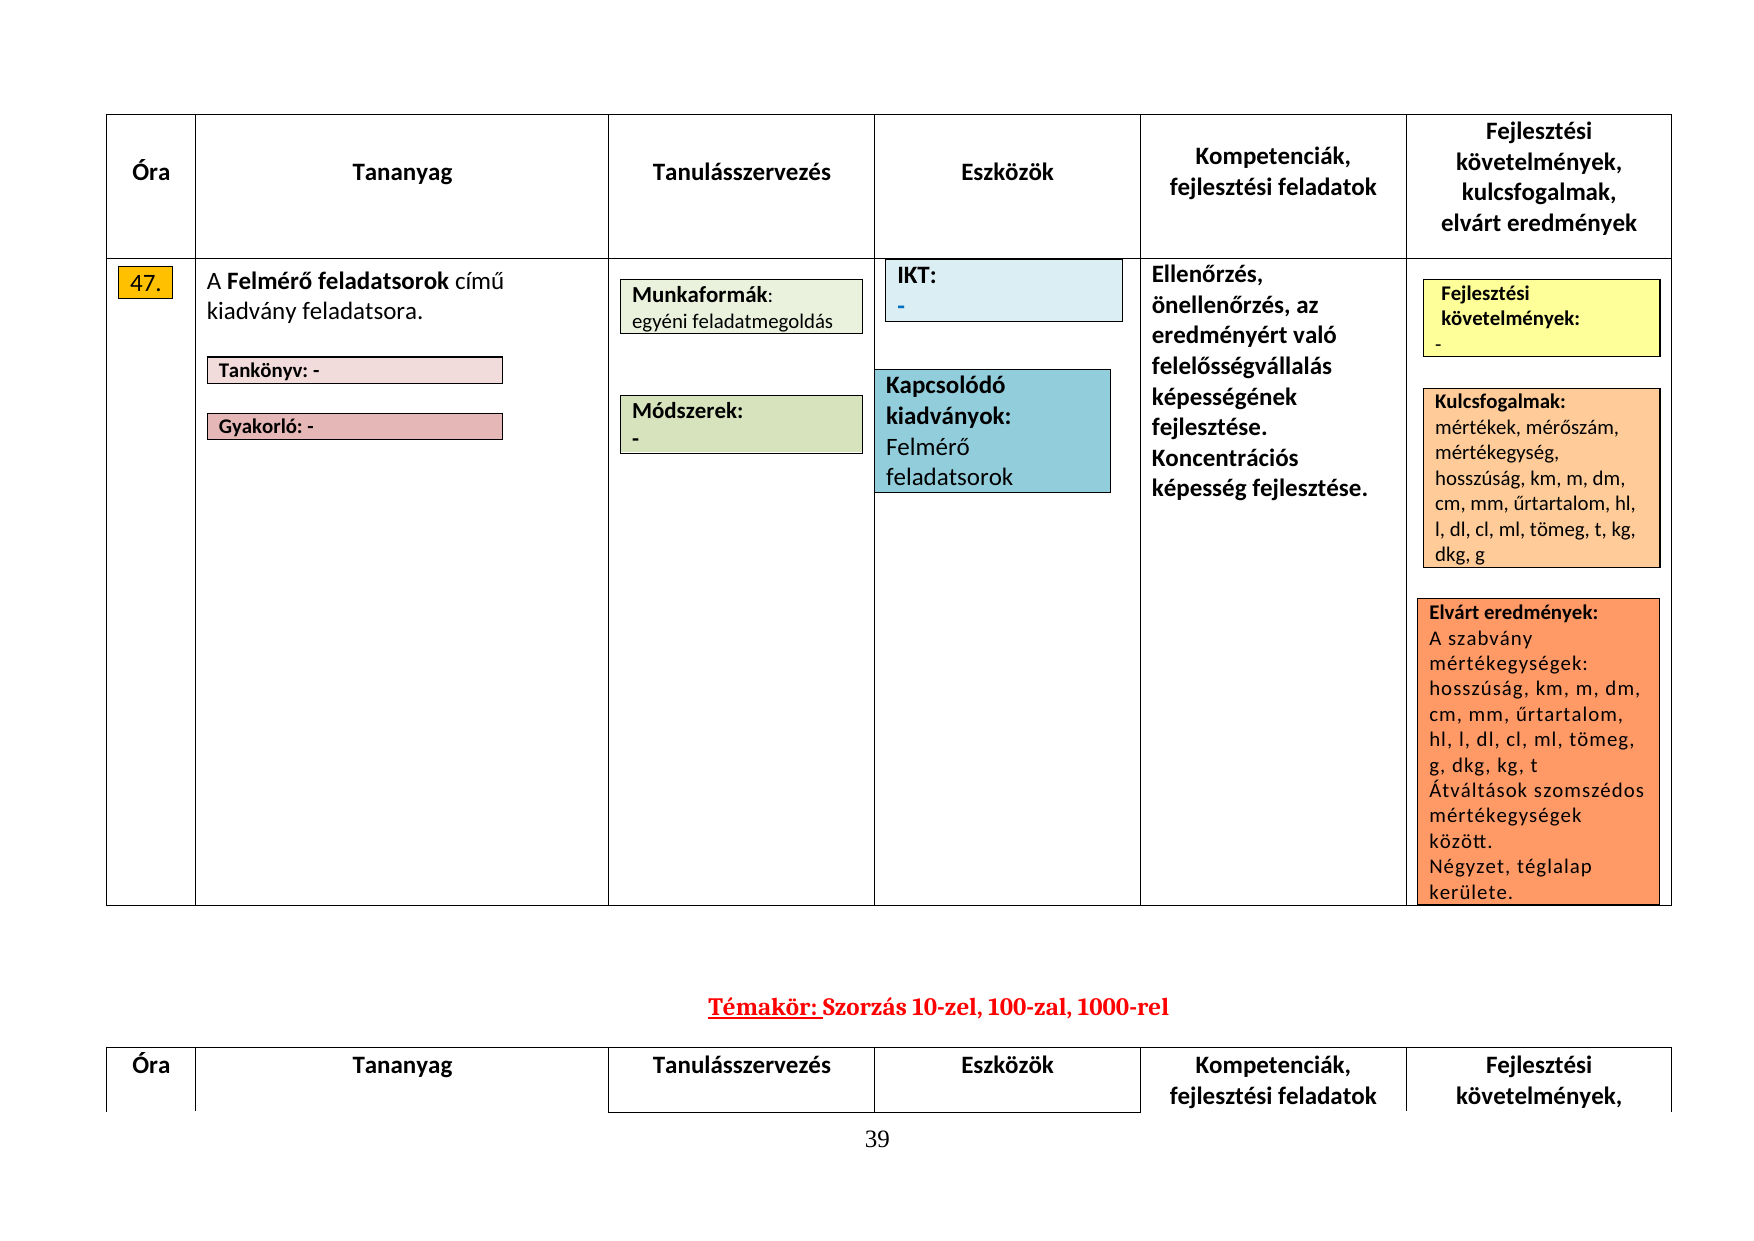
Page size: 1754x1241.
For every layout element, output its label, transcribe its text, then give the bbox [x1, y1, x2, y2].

table_cell [107, 259, 195, 905]
table_header Eszközök [875, 1048, 1140, 1112]
table_header Eszközök [875, 115, 1140, 257]
table_header Tanulásszervezés [609, 1048, 874, 1112]
table_cell Ellenőrzés, önellenőrzés, az eredményért való felelősségvállalás képességének fejlesztése. Koncentrációs képesség fejlesztése. [1141, 259, 1406, 905]
table_cell [609, 259, 874, 905]
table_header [1141, 1048, 1406, 1112]
table_header Óra [107, 115, 195, 257]
table_cell [1407, 259, 1671, 905]
table_header Óra [107, 1048, 195, 1112]
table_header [1406, 1048, 1671, 1112]
table_header Kompetenciák, fejlesztési feladatok [1141, 115, 1406, 257]
table_header Tananyag [196, 115, 608, 257]
text Témakör: Szorzás 10-zel, 100-zal, 1000-rel [708, 993, 1636, 1021]
table_header Tananyag [195, 1048, 608, 1112]
table_cell [875, 259, 1140, 905]
table_cell A Felmérő feladatsorok című kiadvány feladatsora. [196, 259, 608, 905]
table_header Fejlesztési követelmények, kulcsfogalmak, elvárt eredmények [1407, 115, 1671, 257]
table_header Tanulásszervezés [609, 115, 874, 257]
